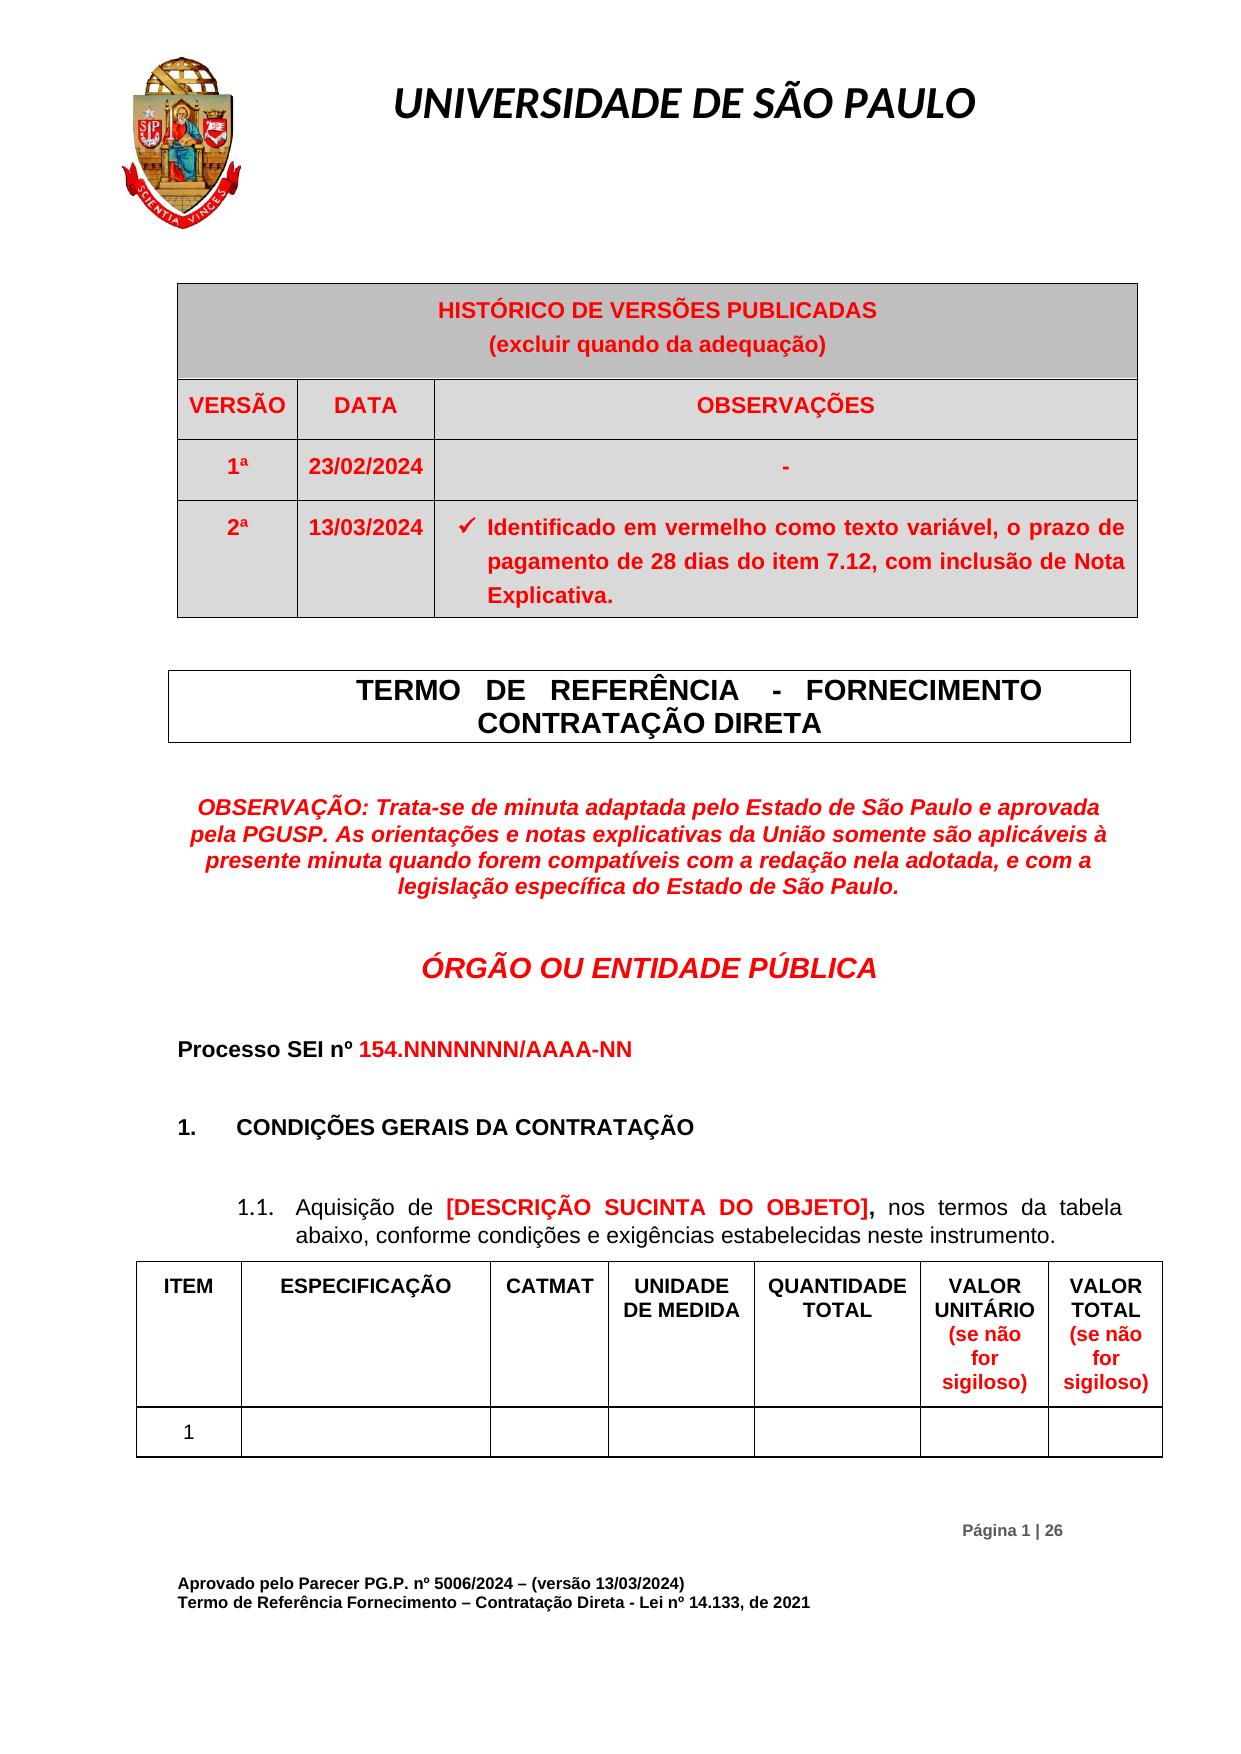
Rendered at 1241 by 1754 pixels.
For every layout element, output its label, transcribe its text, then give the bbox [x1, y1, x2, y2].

list CONDIÇÕES GERAIS DA CONTRATAÇÃO [177, 1113, 1122, 1140]
table_cell 1ª [178, 440, 297, 500]
text TERMO DE REFERÊNCIA - FORNECIMENTO CONTRATAÇÃO DIRETA [169, 671, 1130, 742]
text ÓRGÃO OU ENTIDADE PÚBLICA [177, 951, 1122, 984]
table_cell VERSÃO [178, 380, 297, 439]
table_cell Identificado em vermelho como texto variável, o prazo de pagamento de 28 dias do item 7.12, com inclusão de Nota Explicativa. [435, 501, 1137, 617]
table_header VALOR TOTAL (se não for sigiloso) [1049, 1262, 1162, 1406]
list Aquisição de [DESCRIÇÃO SUCINTA DO OBJETO], nos termos da tabela abaixo, conforme condições e exigências estabelecidas neste instrumento. [236, 1191, 1122, 1248]
text OBSERVAÇÃO: Trata-se de minuta adaptada pelo Estado de São Paulo e aprovada pela PGUSP. As orientações e notas explicativas da União somente são aplicáveis à presente minuta quando forem compatíveis com a redação nela adotada, e com a legislação específica do Estado de São Paulo. [177, 794, 1122, 899]
table_header VALOR UNITÁRIO (se não for sigiloso) [921, 1262, 1048, 1406]
table_header UNIDADE DE MEDIDA [609, 1262, 754, 1406]
table_header HISTÓRICO DE VERSÕES PUBLICADAS (excluir quando da adequação) [178, 284, 1137, 378]
table_header QUANTIDADE TOTAL [755, 1262, 920, 1406]
table_cell DATA [298, 380, 434, 439]
table_cell 13/03/2024 [298, 501, 434, 617]
table_header ESPECIFICAÇÃO [242, 1262, 490, 1406]
text Processo SEI nº 154.NNNNNNN/AAAA-NN [177, 1036, 1122, 1062]
table_cell [755, 1408, 920, 1456]
table_cell [491, 1408, 608, 1456]
table_cell [609, 1408, 754, 1456]
table_header ITEM [137, 1262, 241, 1406]
picture [121, 57, 242, 229]
table_cell 2ª [178, 501, 297, 617]
table_cell [242, 1408, 490, 1456]
table_cell - [435, 440, 1137, 500]
table_header CATMAT [491, 1262, 608, 1406]
table_cell 23/02/2024 [298, 440, 434, 500]
table_cell 1 [137, 1408, 241, 1456]
table_cell [921, 1408, 1048, 1456]
table_cell [1049, 1408, 1162, 1456]
table_cell OBSERVAÇÕES [435, 380, 1137, 439]
